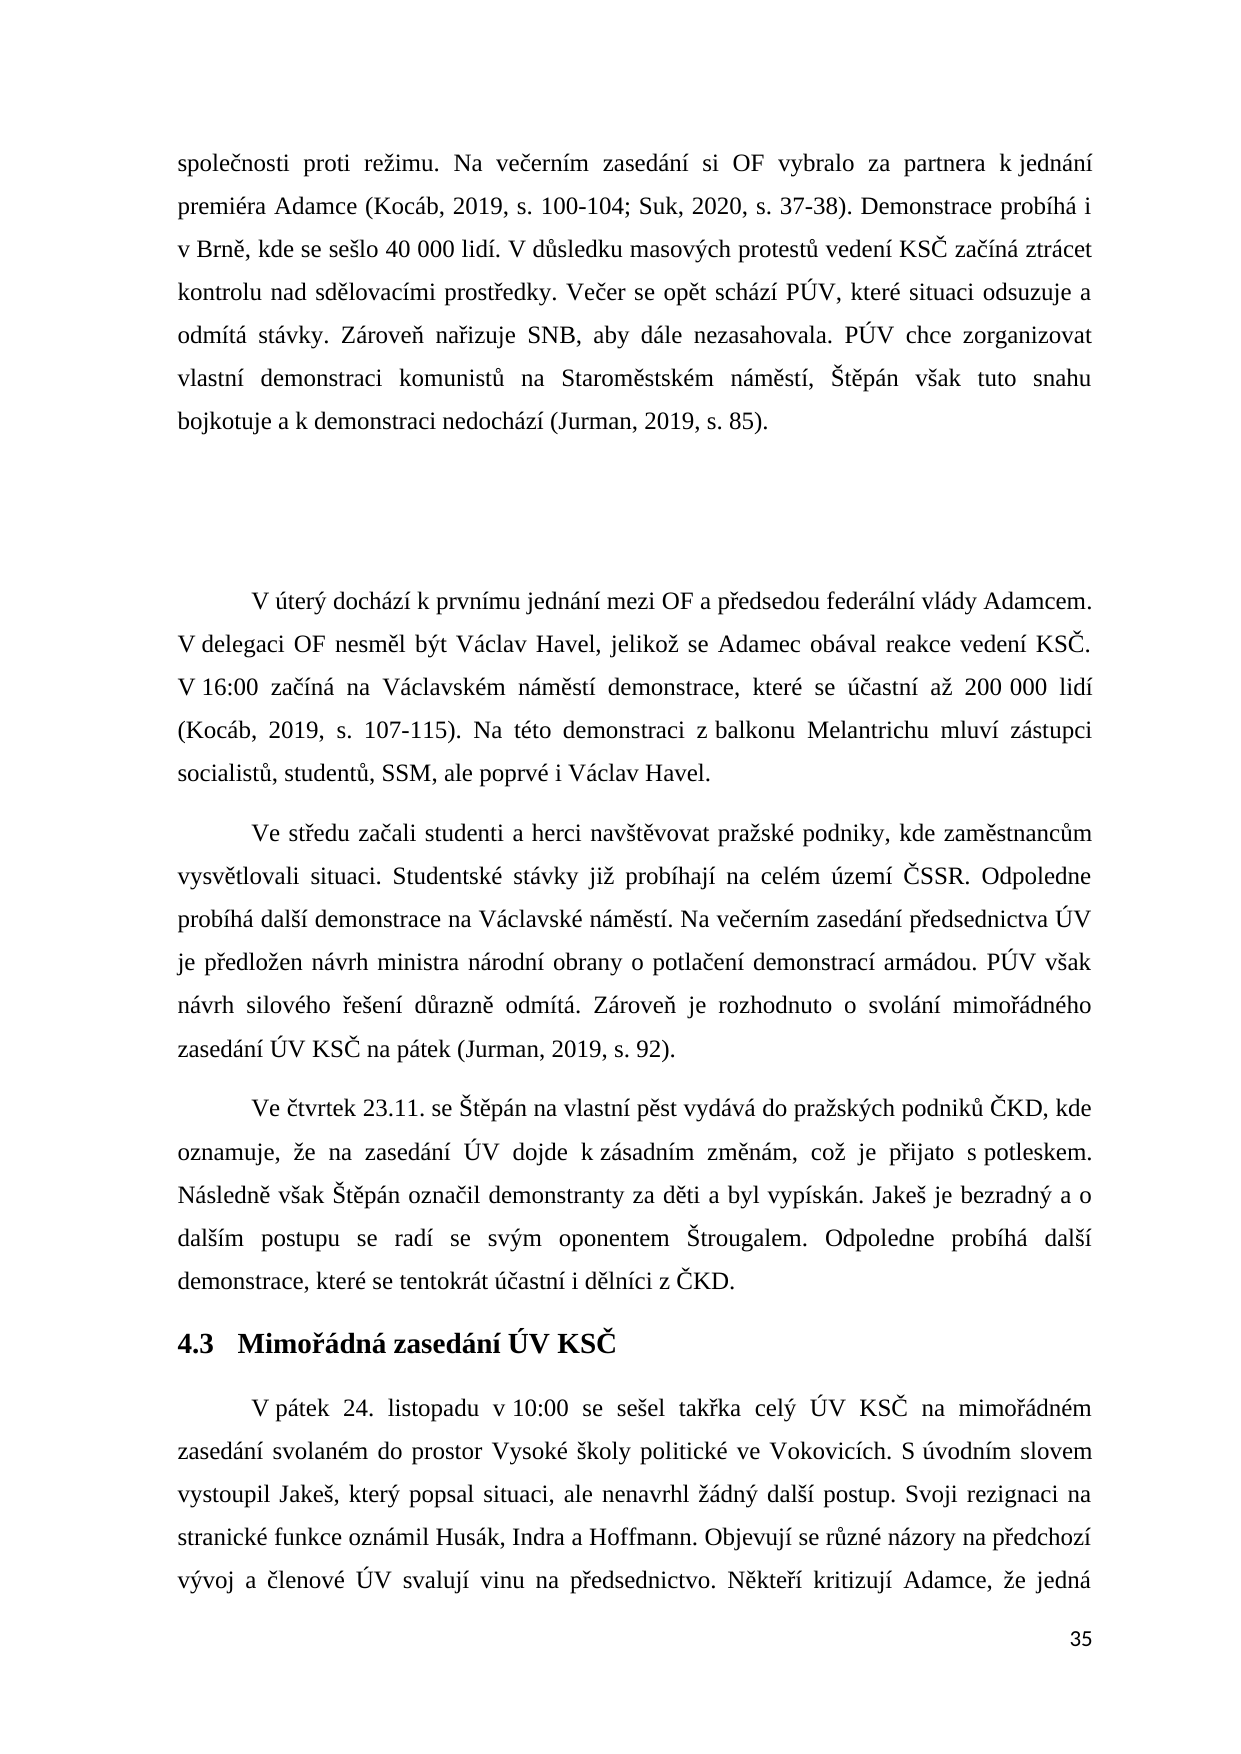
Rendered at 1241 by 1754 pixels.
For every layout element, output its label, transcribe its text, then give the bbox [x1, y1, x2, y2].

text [177, 148, 1092, 435]
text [177, 1393, 1092, 1594]
text Ve čtvrtek 23.11. se Štěpán na vlastní pěst vydává do pražských podniků ČKD, kde oznamuje, že na zasedání ÚV dojde k zásadním změnám, což je přijato s potleskem. Následně však Štěpán označil demonstranty za děti a byl vypískán. Jakeš je bezradný a o dalším postupu se radí se svým oponentem Štrougalem. Odpoledne probíhá další demonstrace, které se tentokrát účastní i dělníci z ČKD. [177, 1093, 1092, 1295]
text V úterý dochází k prvnímu jednání mezi OF a předsedou federální vlády Adamcem. V delegaci OF nesměl být Václav Havel, jelikož se Adamec obával reakce vedení KSČ. V 16:00 začíná na Václavském náměstí demonstrace, které se účastní až 200 000 lidí (Kocáb, 2019, s. 107-115). Na této demonstraci z balkonu Melantrichu mluví zástupci socialistů, studentů, SSM, ale poprvé i Václav Havel. [177, 586, 1092, 787]
subtitle Mimořádná zasedání ÚV KSČ [177, 1326, 1092, 1359]
text Ve středu začali studenti a herci navštěvovat pražské podniky, kde zaměstnancům vysvětlovali situaci. Studentské stávky již probíhají na celém území ČSSR. Odpoledne probíhá další demonstrace na Václavské náměstí. Na večerním zasedání předsednictva ÚV je předložen návrh ministra národní obrany o potlačení demonstrací armádou. PÚV však návrh silového řešení důrazně odmítá. Zároveň je rozhodnuto o svolání mimořádného zasedání ÚV KSČ na pátek (Jurman, 2019, s. 92). [177, 818, 1092, 1062]
